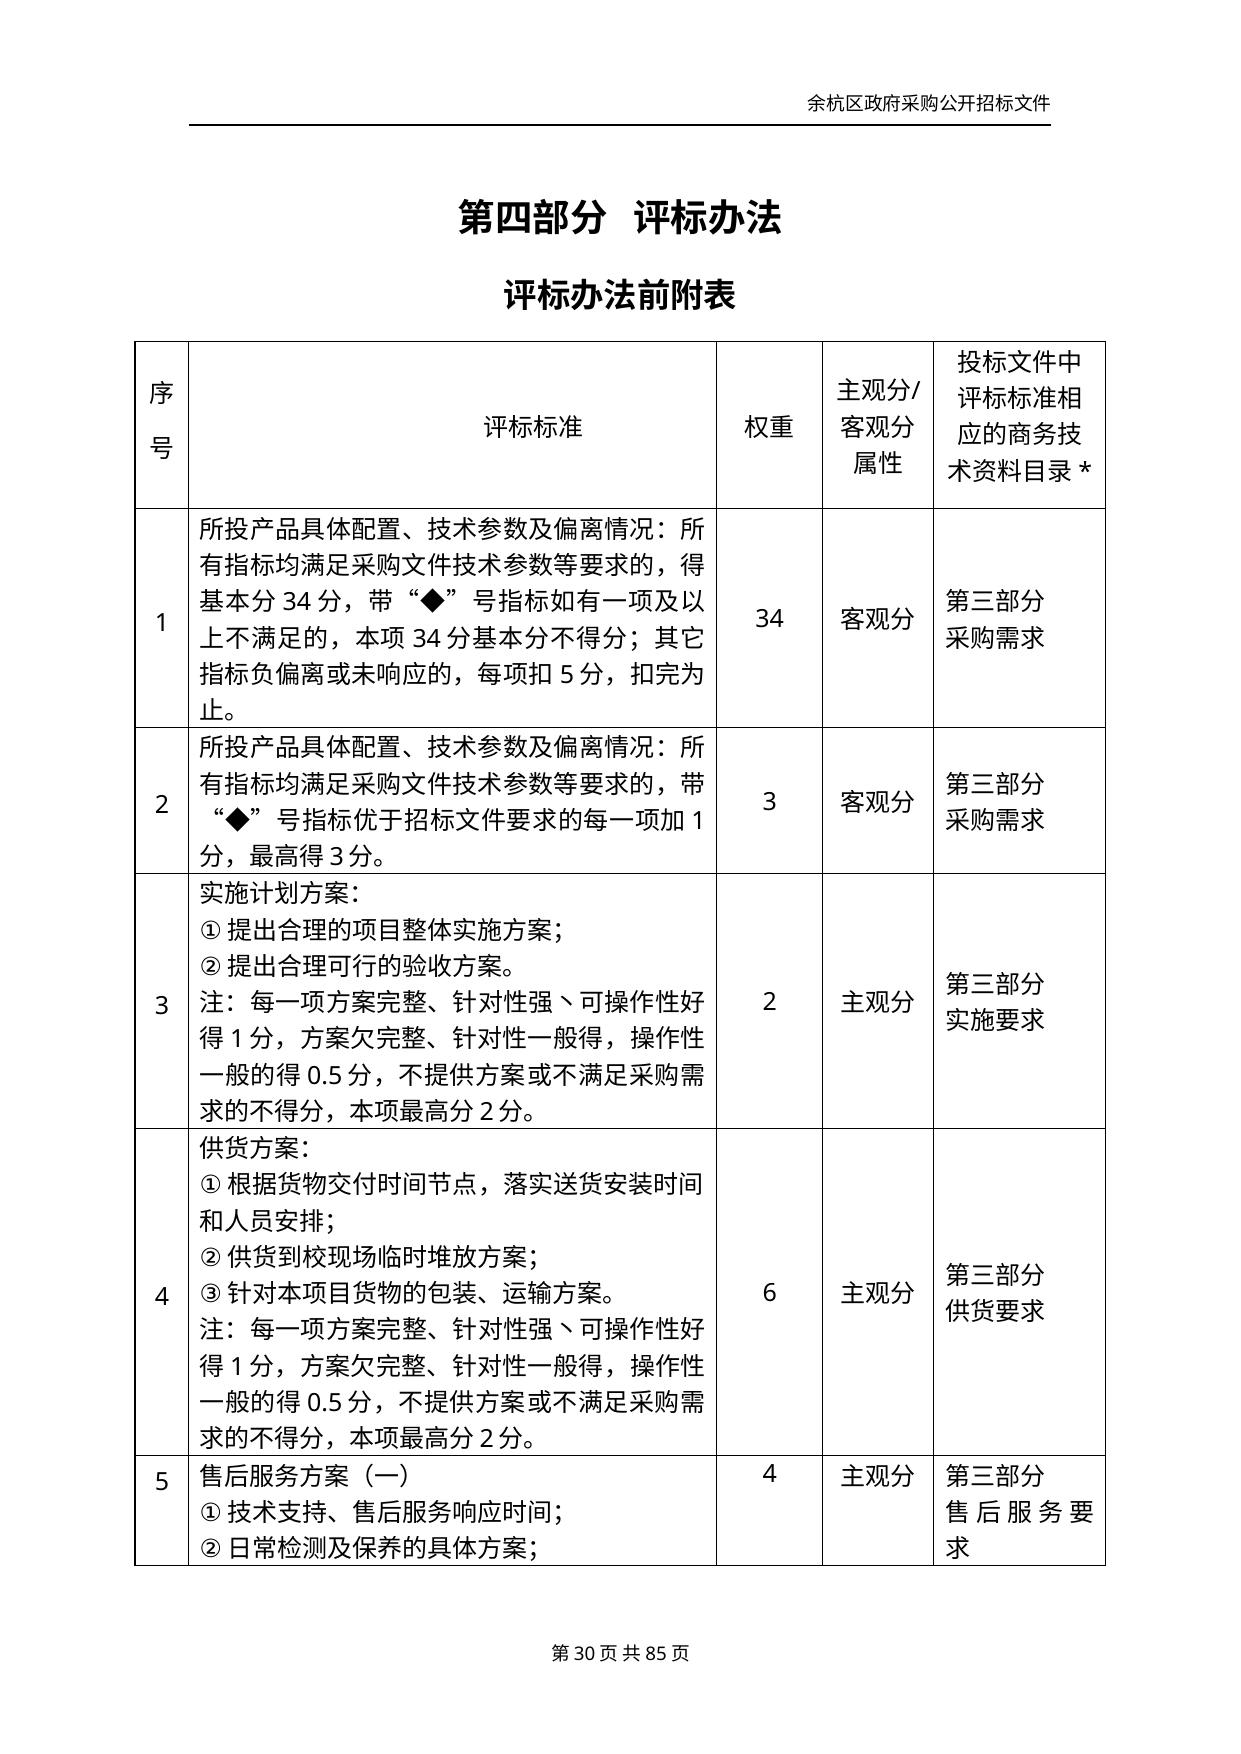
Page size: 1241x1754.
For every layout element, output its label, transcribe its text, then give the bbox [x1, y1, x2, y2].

table_cell 实施计划方案： ①提出合理的项目整体实施方案； ②提出合理可行的验收方案。 注：每一项方案完整、针对性强丶可操作性好得1分，方案欠完整、针对性一般得，操作性一般的得0.5分，不提供方案或不满足采购需求的不得分，本项最高分2分。 [189, 874, 716, 1128]
table_cell 6 [717, 1129, 822, 1455]
table_cell 第三部分 实施要求 [934, 874, 1105, 1128]
table_cell 第三部分 采购需求 [934, 728, 1105, 873]
table_cell 第三部分 采购需求 [934, 509, 1105, 727]
table_header 评标标准 [189, 342, 716, 508]
table_header 权重 [717, 342, 822, 508]
table_cell 所投产品具体配置、技术参数及偏离情况：所有指标均满足采购文件技术参数等要求的，带“◆”号指标优于招标文件要求的每一项加1分，最高得3分。 [189, 728, 716, 873]
table_cell 3 [136, 874, 188, 1128]
table_cell 第三部分 售后服务要求 [934, 1456, 1105, 1565]
table_cell 主观分 [823, 1456, 933, 1565]
table_header 序号 [136, 342, 188, 508]
table_cell 2 [717, 874, 822, 1128]
table_cell 主观分 [823, 874, 933, 1128]
table_cell 客观分 [823, 728, 933, 873]
table_cell 4 [136, 1129, 188, 1455]
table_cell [189, 1456, 716, 1565]
table_cell 4 [717, 1456, 822, 1565]
table_cell 2 [136, 728, 188, 873]
table_cell 34 [717, 509, 822, 727]
table_cell 供货方案： ①根据货物交付时间节点，落实送货安装时间和人员安排； ②供货到校现场临时堆放方案； ③针对本项目货物的包装、运输方案。 注：每一项方案完整、针对性强丶可操作性好得1分，方案欠完整、针对性一般得，操作性一般的得0.5分，不提供方案或不满足采购需求的不得分，本项最高分2分。 [189, 1129, 716, 1455]
table_cell 客观分 [823, 509, 933, 727]
text 第四部分 评标办法 [189, 188, 1051, 242]
table_cell 1 [136, 509, 188, 727]
table_cell 第三部分 供货要求 [934, 1129, 1105, 1455]
table_cell 3 [717, 728, 822, 873]
table_header 投标文件中评标标准相应的商务技术资料目录 * [934, 342, 1105, 508]
table_cell 主观分 [823, 1129, 933, 1455]
table_cell 5 [136, 1456, 188, 1565]
table_header 主观分/客观分属性 [823, 342, 933, 508]
text 评标办法前附表 [189, 269, 1051, 317]
table_cell 所投产品具体配置、技术参数及偏离情况：所有指标均满足采购文件技术参数等要求的，得基本分34分，带“◆”号指标如有一项及以上不满足的，本项34分基本分不得分；其它指标负偏离或未响应的，每项扣5分，扣完为止。 [189, 509, 716, 727]
